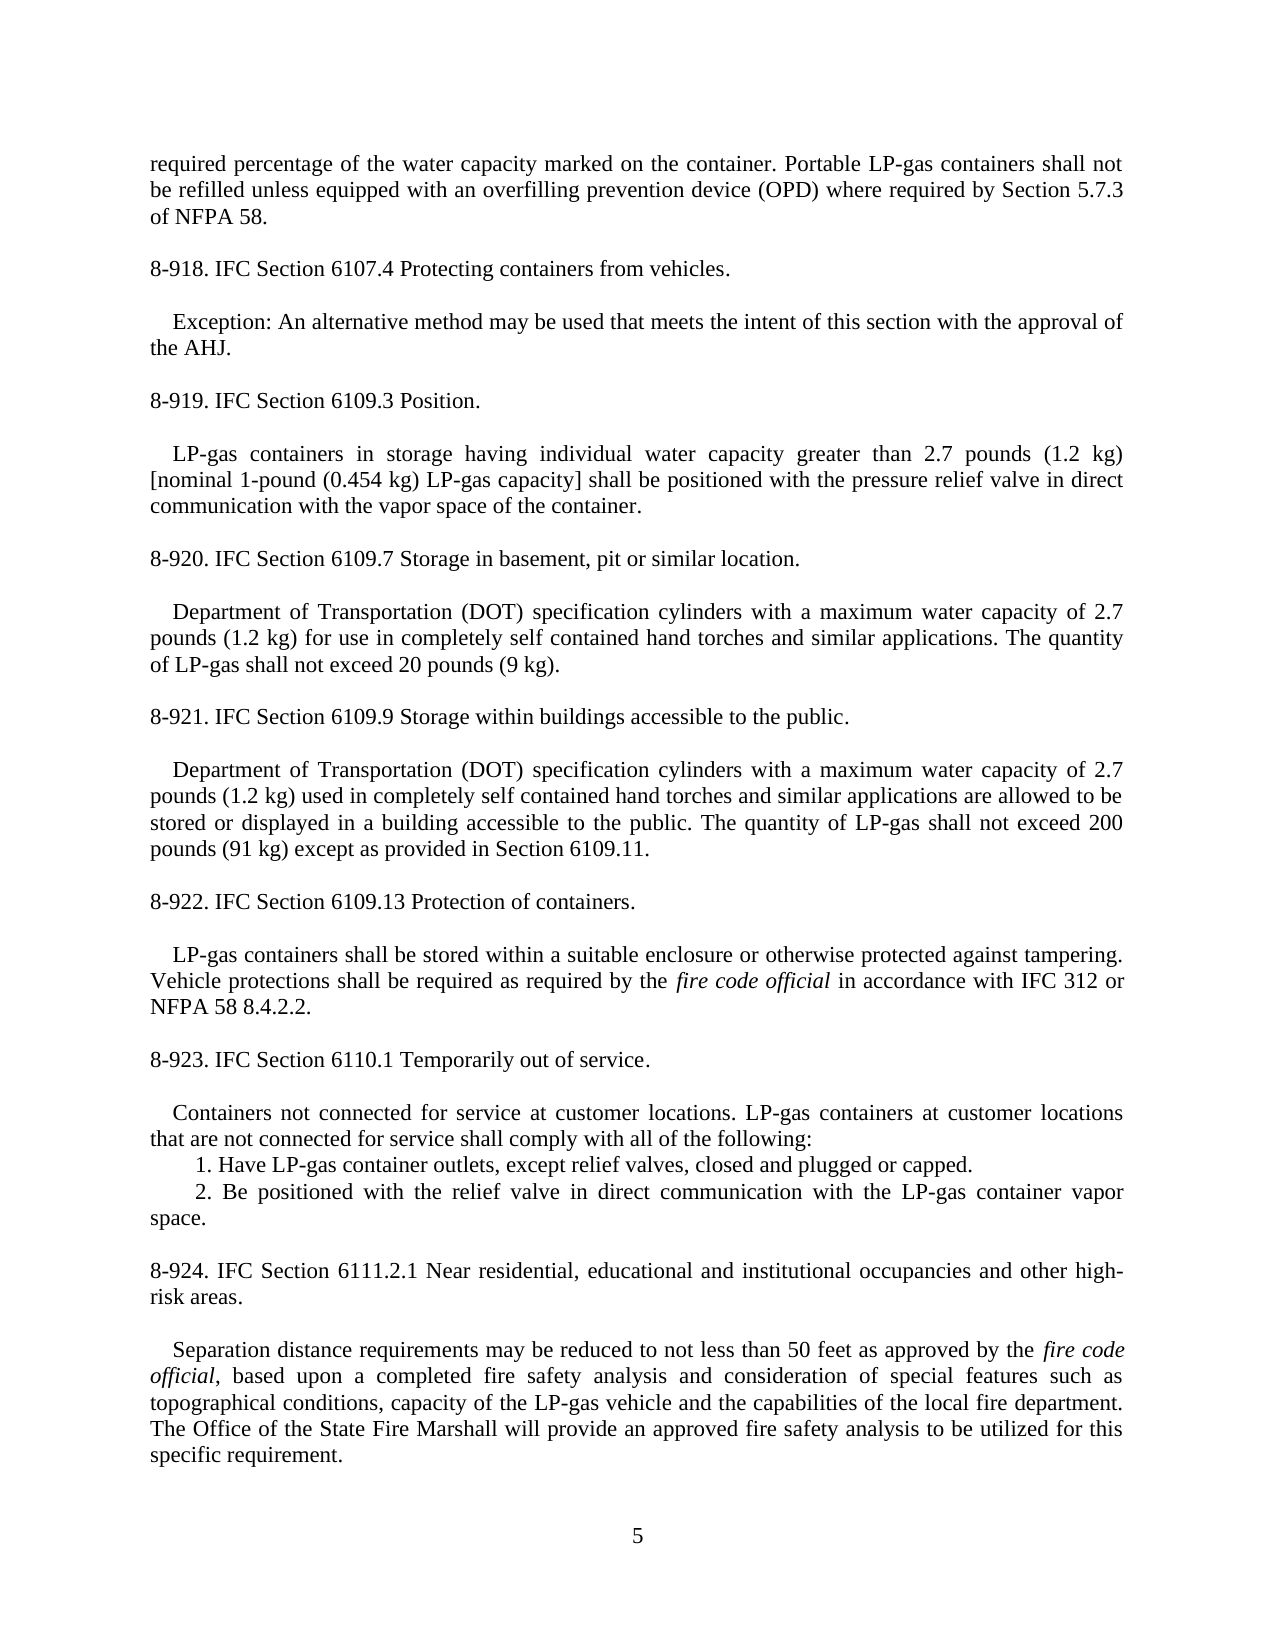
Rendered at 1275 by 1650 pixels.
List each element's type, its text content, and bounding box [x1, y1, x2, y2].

text 8-924. IFC Section 6111.2.1 Near residential, educational and institutional occupancies and other high-risk areas. [150, 1257, 1125, 1309]
text LP-gas containers shall be stored within a suitable enclosure or otherwise protected against tampering. Vehicle protections shall be required as required by the fire code official in accordance with IFC 312 or NFPA 58 8.4.2.2. [150, 941, 1125, 1020]
text 2. Be positioned with the relief valve in direct communication with the LP-gas container vapor space. [150, 1178, 1125, 1231]
text 8-918. IFC Section 6107.4 Protecting containers from vehicles. [150, 255, 1125, 282]
text 8-922. IFC Section 6109.13 Protection of containers. [150, 888, 1125, 914]
text Exception: An alternative method may be used that meets the intent of this section with the approval of the AHJ. [150, 308, 1125, 361]
text Department of Transportation (DOT) specification cylinders with a maximum water capacity of 2.7 pounds (1.2 kg) for use in completely self contained hand torches and similar applications. The quantity of LP-gas shall not exceed 20 pounds (9 kg). [150, 598, 1125, 677]
text LP-gas containers in storage having individual water capacity greater than 2.7 pounds (1.2 kg) [nominal 1-pound (0.454 kg) LP-gas capacity] shall be positioned with the pressure relief valve in direct communication with the vapor space of the container. [150, 440, 1125, 519]
text Separation distance requirements may be reduced to not less than 50 feet as approved by the fire code official, based upon a completed fire safety analysis and consideration of special features such as topographical conditions, capacity of the LP-gas vehicle and the capabilities of the local fire department. The Office of the State Fire Marshall will provide an approved fire safety analysis to be utilized for this specific requirement. [150, 1336, 1125, 1468]
text 8-921. IFC Section 6109.9 Storage within buildings accessible to the public. [150, 703, 1125, 730]
text 8-920. IFC Section 6109.7 Storage in basement, pit or similar location. [150, 545, 1125, 572]
text 1. Have LP-gas container outlets, except relief valves, closed and plugged or capped. [150, 1151, 1125, 1178]
text Department of Transportation (DOT) specification cylinders with a maximum water capacity of 2.7 pounds (1.2 kg) used in completely self contained hand torches and similar applications are allowed to be stored or displayed in a building accessible to the public. The quantity of LP-gas shall not exceed 200 pounds (91 kg) except as provided in Section 6109.11. [150, 756, 1125, 862]
text 8-919. IFC Section 6109.3 Position. [150, 387, 1125, 413]
text Containers not connected for service at customer locations. LP-gas containers at customer locations that are not connected for service shall comply with all of the following: [150, 1099, 1125, 1151]
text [150, 150, 1125, 229]
text 8-923. IFC Section 6110.1 Temporarily out of service. [150, 1046, 1125, 1072]
